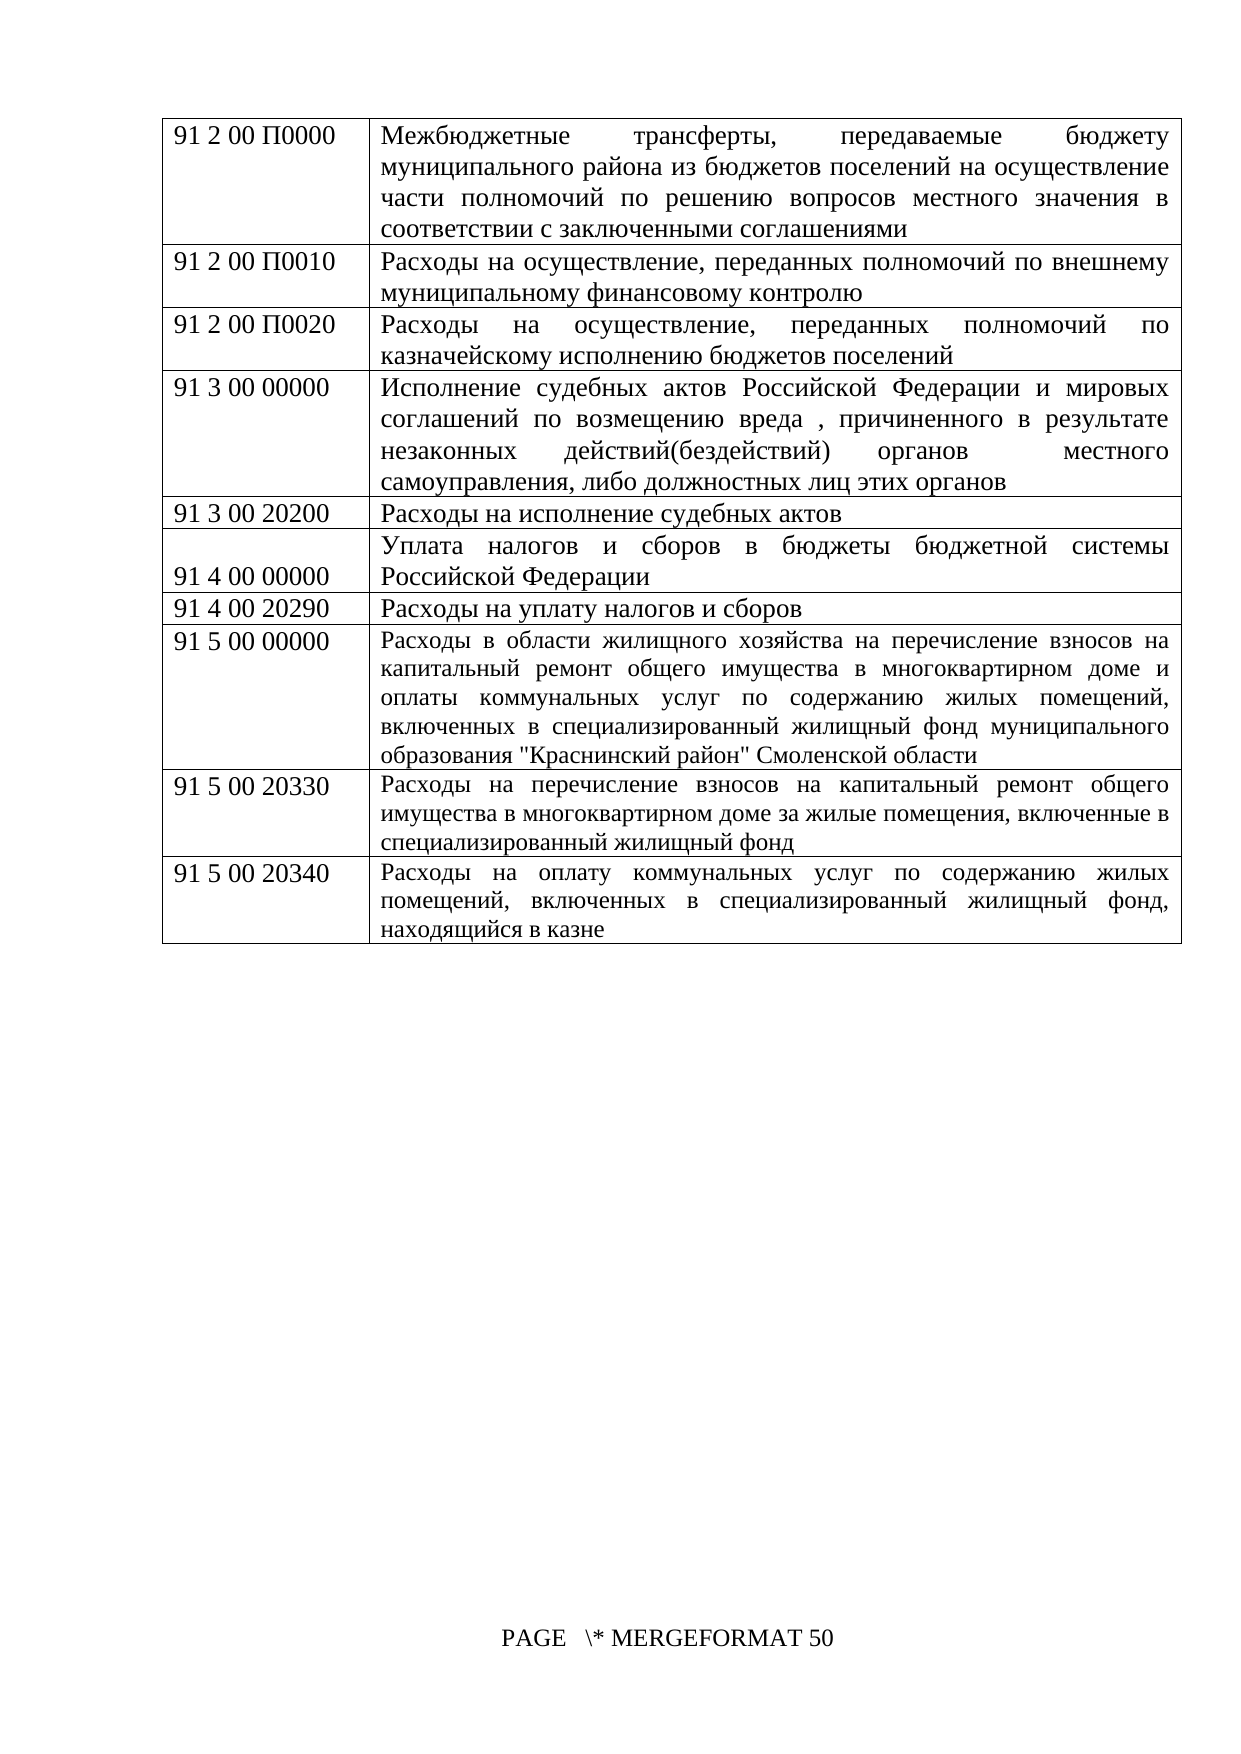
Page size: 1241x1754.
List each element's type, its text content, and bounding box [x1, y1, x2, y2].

table_cell Расходы в области жилищного хозяйства на перечисление взносов на капитальный ремонт общего имущества в многоквартирном доме и оплаты коммунальных услуг по содержанию жилых помещений, включенных в специализированный жилищный фонд муниципального образования "Краснинский район" Смоленской области [370, 625, 1181, 768]
table_cell 91 4 00 20290 [163, 593, 369, 624]
table_cell 91 2 00 П0010 [163, 245, 369, 307]
table_cell 91 2 00 П0000 [163, 119, 369, 244]
table_cell Расходы на оплату коммунальных услуг по содержанию жилых помещений, включенных в специализированный жилищный фонд, находящийся в казне [370, 857, 1181, 943]
table_cell Уплата налогов и сборов в бюджеты бюджетной системы Российской Федерации [370, 529, 1181, 592]
table_cell 91 3 00 20200 [163, 497, 369, 528]
table_cell 91 5 00 00000 [163, 625, 369, 768]
table_cell 91 4 00 00000 [163, 529, 369, 592]
table_cell Расходы на осуществление, переданных полномочий по внешнему муниципальному финансовому контролю [370, 245, 1181, 307]
table_cell 91 5 00 20330 [163, 770, 369, 856]
table_cell 91 5 00 20340 [163, 857, 369, 943]
table_cell Межбюджетные трансферты, передаваемые бюджету муниципального района из бюджетов поселений на осуществление части полномочий по решению вопросов местного значения в соответствии с заключенными соглашениями [370, 119, 1181, 244]
table_cell 91 2 00 П0020 [163, 308, 369, 370]
table_cell Расходы на перечисление взносов на капитальный ремонт общего имущества в многоквартирном доме за жилые помещения, включенные в специализированный жилищный фонд [370, 770, 1181, 856]
table_cell 91 3 00 00000 [163, 371, 369, 496]
table_cell Расходы на осуществление, переданных полномочий по казначейскому исполнению бюджетов поселений [370, 308, 1181, 370]
table_cell Расходы на уплату налогов и сборов [370, 593, 1181, 624]
table_cell Расходы на исполнение судебных актов [370, 497, 1181, 528]
table_cell Исполнение судебных актов Российской Федерации и мировых соглашений по возмещению вреда , причиненного в результате незаконных действий(бездействий) органов местного самоуправления, либо должностных лиц этих органов [370, 371, 1181, 496]
